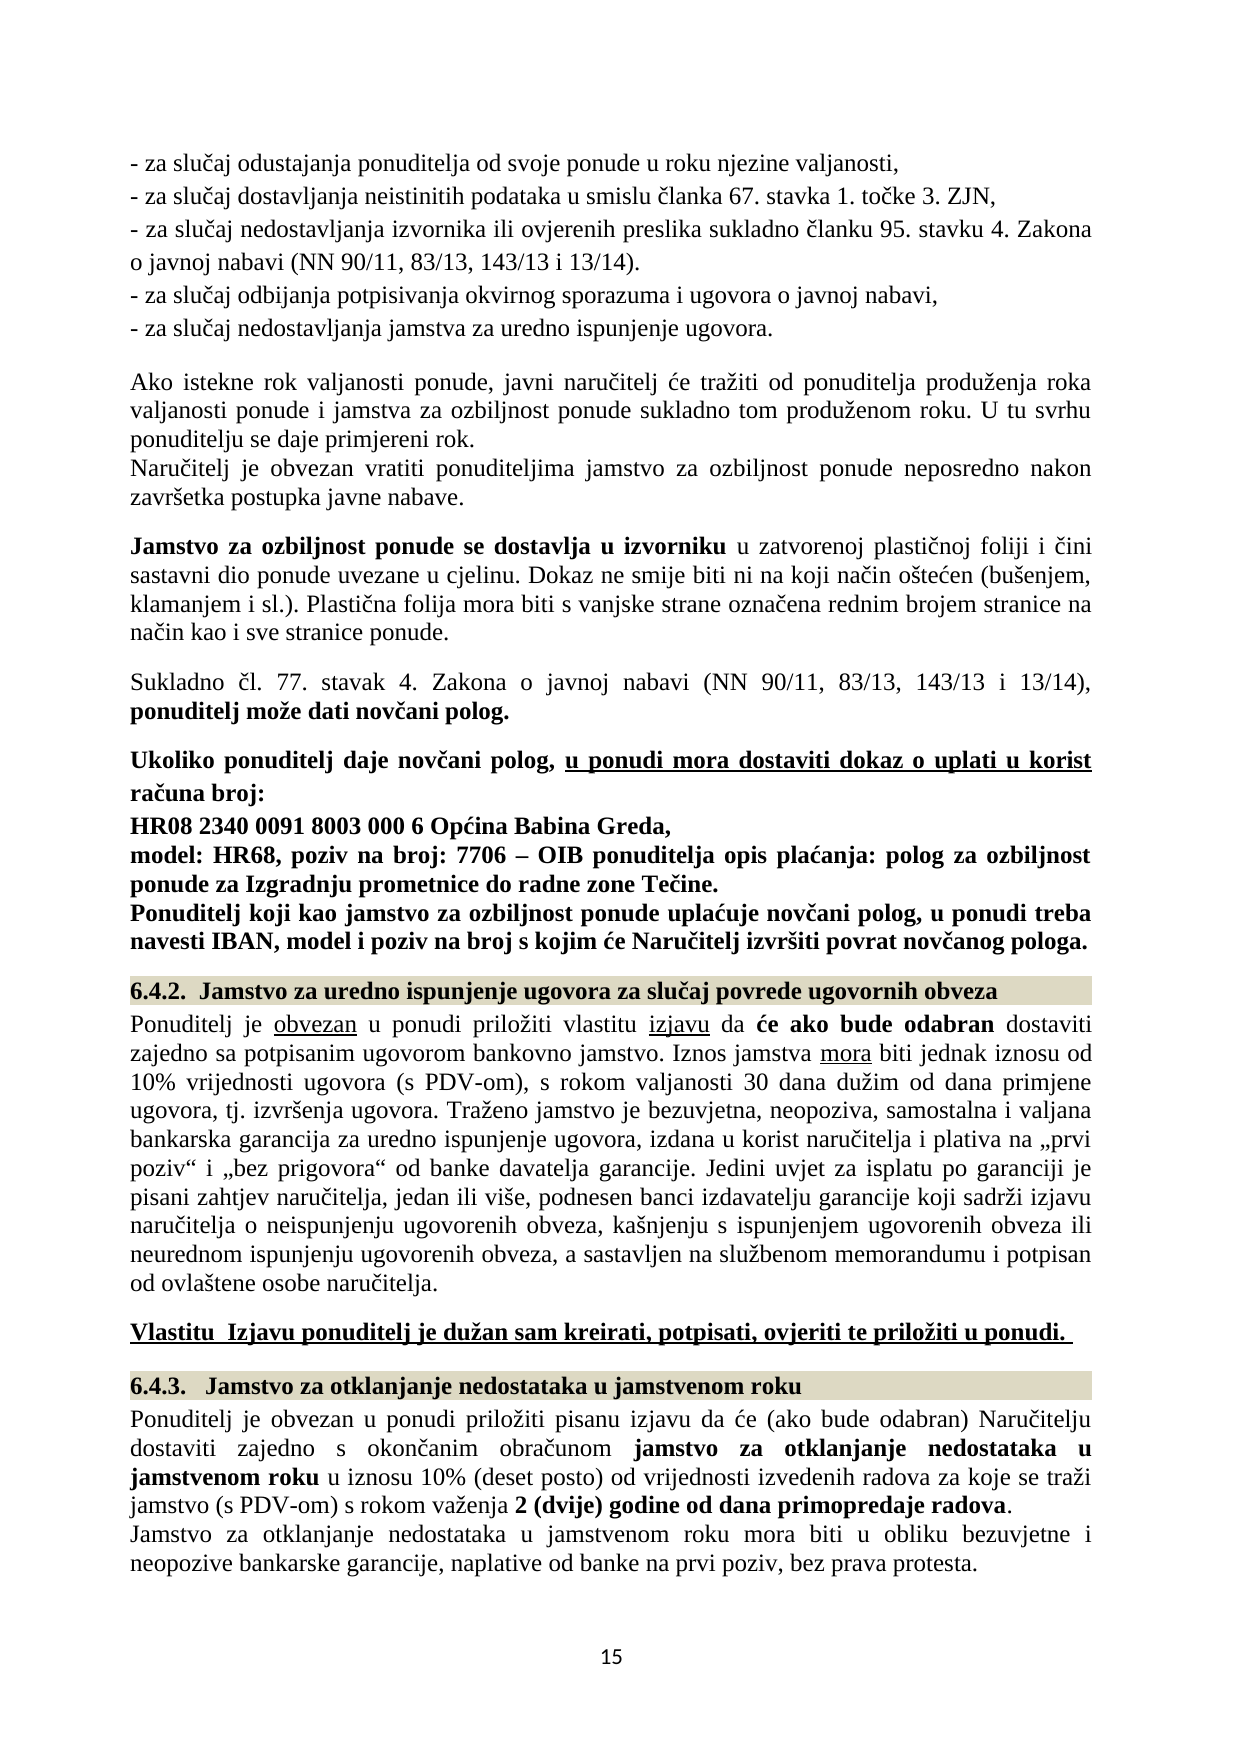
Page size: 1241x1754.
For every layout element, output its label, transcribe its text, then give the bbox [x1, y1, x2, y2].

text - za slučaj dostavljanja neistinitih podataka u smislu članka 67. stavka 1. točke 3. ZJN, [130, 181, 1092, 209]
text model: HR68, poziv na broj: 7706 – OIB ponuditelja opis plaćanja: polog za ozbiljnost ponude za Izgradnju prometnice do radne zone Tečine. [130, 840, 1092, 898]
text Sukladno čl. 77. stavak 4. Zakona o javnoj nabavi (NN 90/11, 83/13, 143/13 i 13/14), ponuditelj može dati novčani polog. [130, 667, 1092, 724]
text 6.4.3. Jamstvo za otklanjanje nedostataka u jamstvenom roku [130, 1371, 1092, 1400]
text Ponuditelj je obvezan u ponudi priložiti vlastitu izjavu da će ako bude odabran dostaviti zajedno sa potpisanim ugovorom bankovno jamstvo. Iznos jamstva mora biti jednak iznosu od 10% vrijednosti ugovora (s PDV-om), s rokom valjanosti 30 dana dužim od dana primjene ugovora, tj. izvršenja ugovora. Traženo jamstvo je bezuvjetna, neopoziva, samostalna i valjana bankarska garancija za uredno ispunjenje ugovora, izdana u korist naručitelja i plativa na „prvi poziv“ i „bez prigovora“ od banke davatelja garancije. Jedini uvjet za isplatu po garanciji je pisani zahtjev naručitelja, jedan ili više, podnesen banci izdavatelju garancije koji sadrži izjavu naručitelja o neispunjenju ugovorenih obveza, kašnjenju s ispunjenjem ugovorenih obveza ili neurednom ispunjenju ugovorenih obveza, a sastavljen na službenom memorandumu i potpisan od ovlaštene osobe naručitelja. [130, 1009, 1092, 1297]
text Ako istekne rok valjanosti ponude, javni naručitelj će tražiti od ponuditelja produženja roka valjanosti ponude i jamstva za ozbiljnost ponude sukladno tom produženom roku. U tu svrhu ponuditelju se daje primjereni rok. [130, 367, 1092, 453]
text Ponuditelj koji kao jamstvo za ozbiljnost ponude uplaćuje novčani polog, u ponudi treba navesti IBAN, model i poziv na broj s kojim će Naručitelj izvršiti povrat novčanog pologa. [130, 898, 1092, 955]
text Jamstvo za ozbiljnost ponude se dostavlja u izvorniku u zatvorenoj plastičnoj foliji i čini sastavni dio ponude uvezane u cjelinu. Dokaz ne smije biti ni na koji način oštećen (bušenjem, klamanjem i sl.). Plastična folija mora biti s vanjske strane označena rednim brojem stranice na način kao i sve stranice ponude. [130, 531, 1092, 646]
text Naručitelj je obvezan vratiti ponuditeljima jamstvo za ozbiljnost ponude neposredno nakon završetka postupka javne nabave. [130, 453, 1092, 510]
text Ponuditelj je obvezan u ponudi priložiti pisanu izjavu da će (ako bude odabran) Naručitelju dostaviti zajedno s okončanim obračunom jamstvo za otklanjanje nedostataka u jamstvenom roku u iznosu 10% (deset posto) od vrijednosti izvedenih radova za koje se traži jamstvo (s PDV-om) s rokom važenja 2 (dvije) godine od dana primopredaje radova. [130, 1404, 1092, 1519]
text - za slučaj nedostavljanja jamstva za uredno ispunjenje ugovora. [130, 313, 1092, 342]
text - za slučaj odbijanja potpisivanja okvirnog sporazuma i ugovora o javnoj nabavi, [130, 280, 1092, 308]
text Vlastitu Izjavu ponuditelj je dužan sam kreirati, potpisati, ovjeriti te priložiti u ponudi. [130, 1317, 1092, 1346]
text - za slučaj nedostavljanja izvornika ili ovjerenih preslika sukladno članku 95. stavku 4. Zakona o javnoj nabavi (NN 90/11, 83/13, 143/13 i 13/14). [130, 214, 1092, 276]
text Ukoliko ponuditelj daje novčani polog, u ponudi mora dostaviti dokaz o uplati u korist računa broj: [130, 745, 1092, 807]
text - za slučaj odustajanja ponuditelja od svoje ponude u roku njezine valjanosti, [130, 148, 1092, 176]
text HR08 2340 0091 8003 000 6 Općina Babina Greda, [130, 811, 1092, 840]
text 6.4.2. Jamstvo za uredno ispunjenje ugovora za slučaj povrede ugovornih obveza [130, 976, 1092, 1005]
text Jamstvo za otklanjanje nedostataka u jamstvenom roku mora biti u obliku bezuvjetne i neopozive bankarske garancije, naplative od banke na prvi poziv, bez prava protesta. [130, 1519, 1092, 1577]
